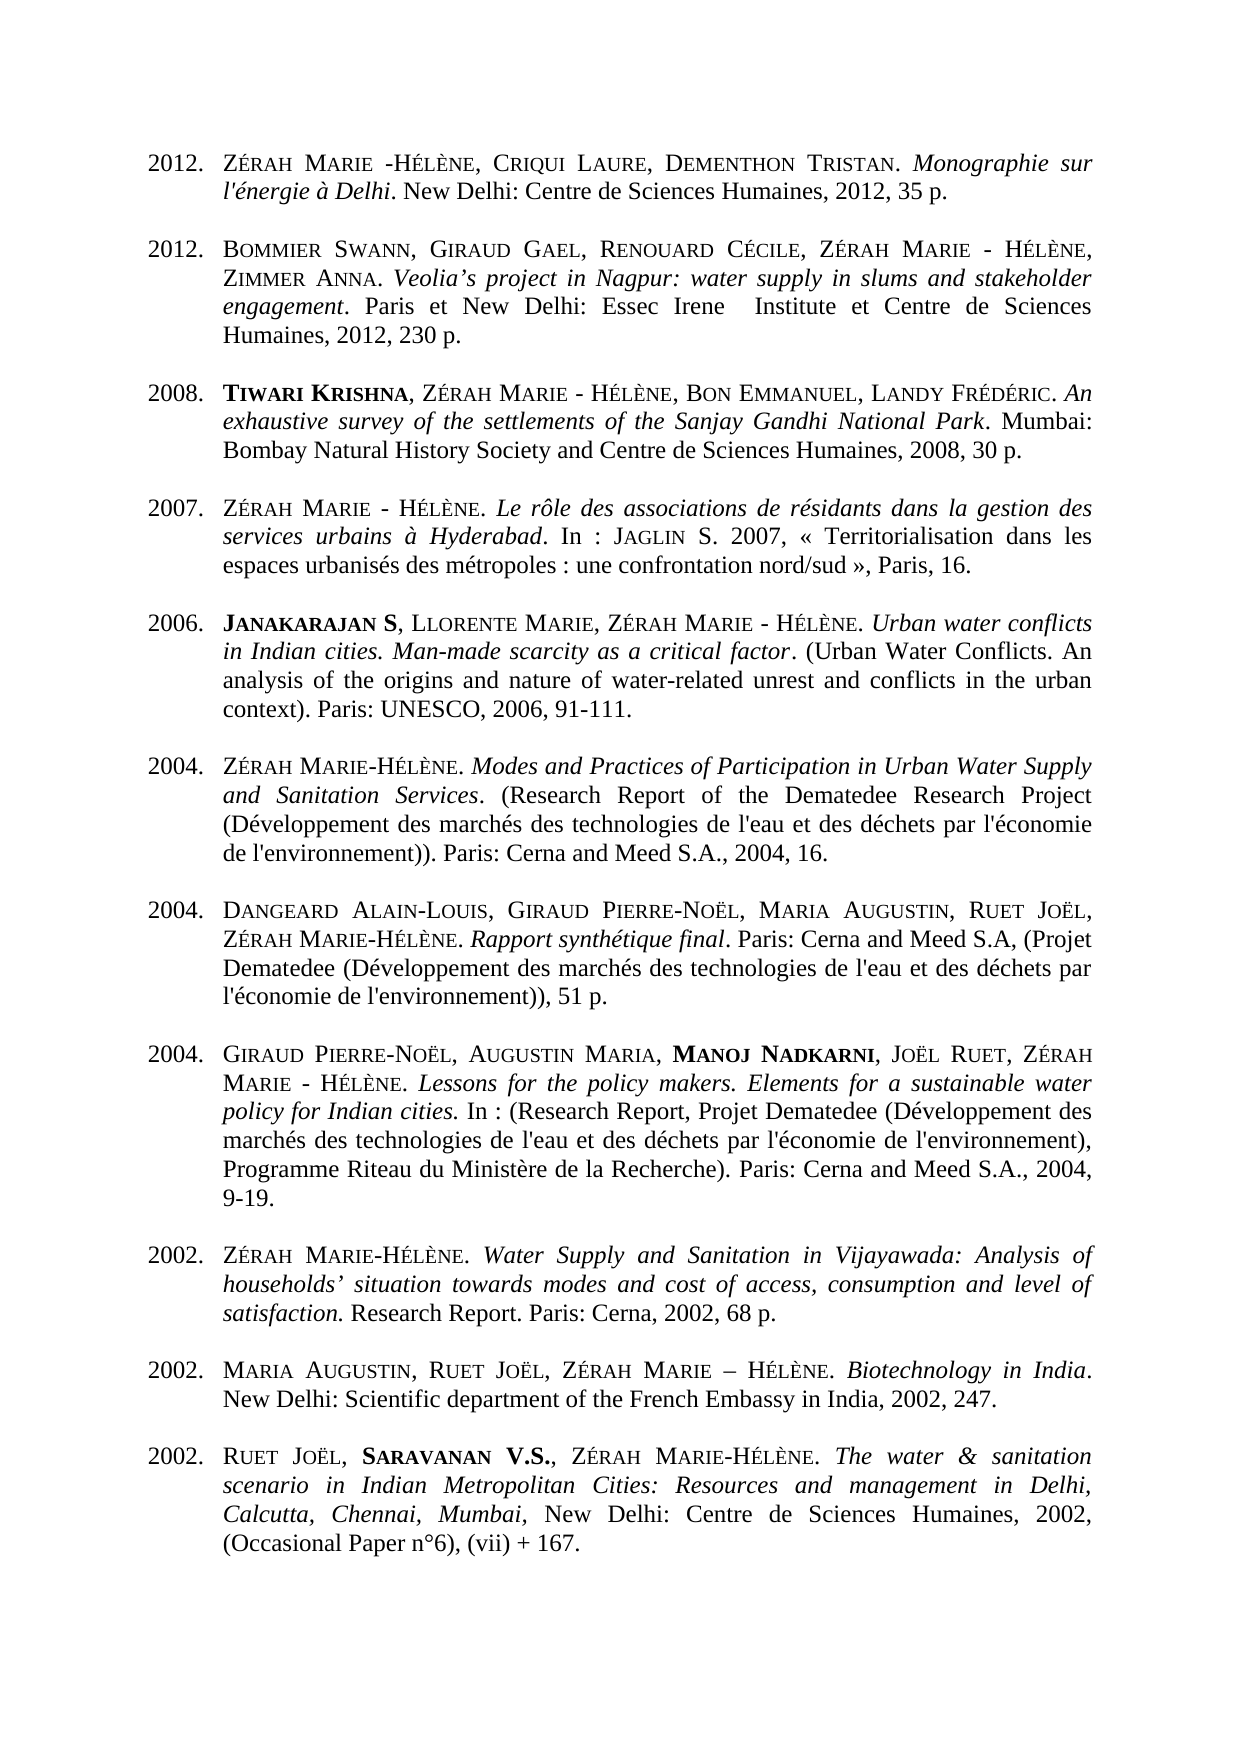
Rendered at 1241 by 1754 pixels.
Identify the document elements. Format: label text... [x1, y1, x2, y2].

text 2012. Zérah Marie -Hélène, Criqui Laure, Dementhon Tristan. Monographie sur l'énergie à Delhi. New Delhi: Centre de Sciences Humaines, 2012, 35 p. [148, 148, 1093, 205]
text 2012. Bommier Swann, Giraud Gael, Renouard Cécile, Zérah Marie - Hélène, Zimmer Anna. Veolia’s project in Nagpur: water supply in slums and stakeholder engagement. Paris et New Delhi: Essec Irene Institute et Centre de Sciences Humaines, 2012, 230 p. [148, 234, 1093, 349]
text 2006. Janakarajan S, Llorente Marie, Zérah Marie - Hélène. Urban water conflicts in Indian cities. Man-made scarcity as a critical factor. (Urban Water Conflicts. An analysis of the origins and nature of water-related unrest and conflicts in the urban context). Paris: UNESCO, 2006, 91-111. [148, 608, 1093, 723]
text 2004. Dangeard Alain-Louis, Giraud Pierre-Noël, Maria Augustin, Ruet Joël, Zérah Marie-Hélène. Rapport synthétique final. Paris: Cerna and Meed S.A, (Projet Dematedee (Développement des marchés des technologies de l'eau et des déchets par l'économie de l'environnement)), 51 p. [148, 895, 1093, 1010]
text 2004. Zérah Marie-Hélène. Modes and Practices of Participation in Urban Water Supply and Sanitation Services. (Research Report of the Dematedee Research Project (Développement des marchés des technologies de l'eau et des déchets par l'économie de l'environnement)). Paris: Cerna and Meed S.A., 2004, 16. [148, 751, 1093, 866]
text 2007. Zérah Marie - Hélène. Le rôle des associations de résidants dans la gestion des services urbains à Hyderabad. In : Jaglin S. 2007, « Territorialisation dans les espaces urbanisés des métropoles : une confrontation nord/sud », Paris, 16. [148, 493, 1093, 579]
text 2002. Maria Augustin, Ruet Joël, Zérah Marie – Hélène. Biotechnology in India. New Delhi: Scientific department of the French Embassy in India, 2002, 247. [148, 1355, 1093, 1413]
text 2004. Giraud Pierre-Noël, Augustin Maria, Manoj Nadkarni, Joël Ruet, Zérah Marie - Hélène. Lessons for the policy makers. Elements for a sustainable water policy for Indian cities. In : (Research Report, Projet Dematedee (Développement des marchés des technologies de l'eau et des déchets par l'économie de l'environnement), Programme Riteau du Ministère de la Recherche). Paris: Cerna and Meed S.A., 2004, 9-19. [148, 1039, 1093, 1211]
text 2008. Tiwari Krishna, Zérah Marie - Hélène, Bon Emmanuel, Landy Frédéric. An exhaustive survey of the settlements of the Sanjay Gandhi National Park. Mumbai: Bombay Natural History Society and Centre de Sciences Humaines, 2008, 30 p. [148, 378, 1093, 464]
text 2002. Ruet Joël, Saravanan V.S., Zérah Marie-Hélène. The water & sanitation scenario in Indian Metropolitan Cities: Resources and management in Delhi, Calcutta, Chennai, Mumbai, New Delhi: Centre de Sciences Humaines, 2002, (Occasional Paper n°6), (vii) + 167. [148, 1441, 1093, 1556]
text 2002. Zérah Marie-Hélène. Water Supply and Sanitation in Vijayawada: Analysis of households’ situation towards modes and cost of access, consumption and level of satisfaction. Research Report. Paris: Cerna, 2002, 68 p. [148, 1240, 1093, 1326]
